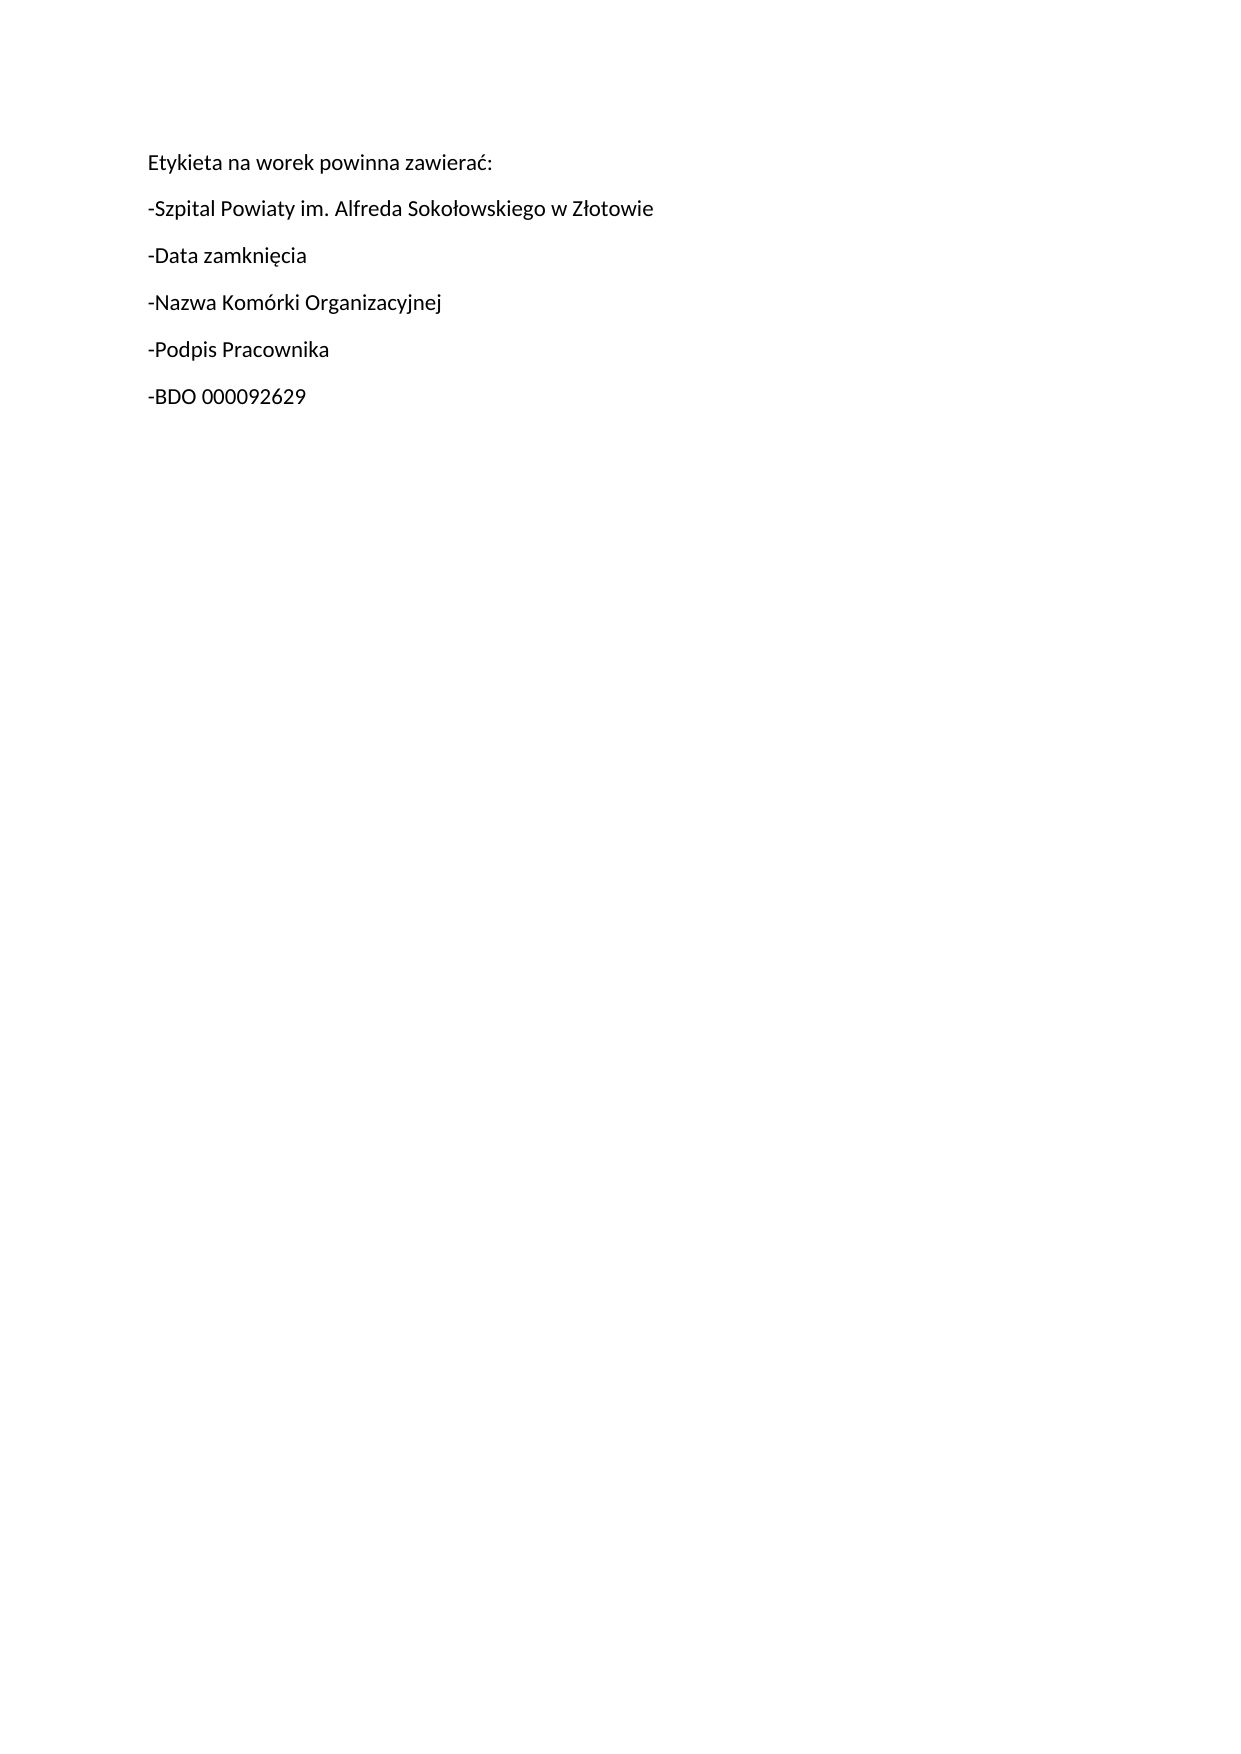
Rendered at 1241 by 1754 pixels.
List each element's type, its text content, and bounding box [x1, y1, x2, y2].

text Etykieta na worek powinna zawierać: [148, 148, 1093, 176]
text -Data zamknięcia [148, 241, 1093, 269]
text -Podpis Pracownika [148, 335, 1093, 363]
text -Nazwa Komórki Organizacyjnej [148, 288, 1093, 316]
text -BDO 000092629 [148, 382, 1093, 410]
text -Szpital Powiaty im. Alfreda Sokołowskiego w Złotowie [148, 194, 1093, 222]
